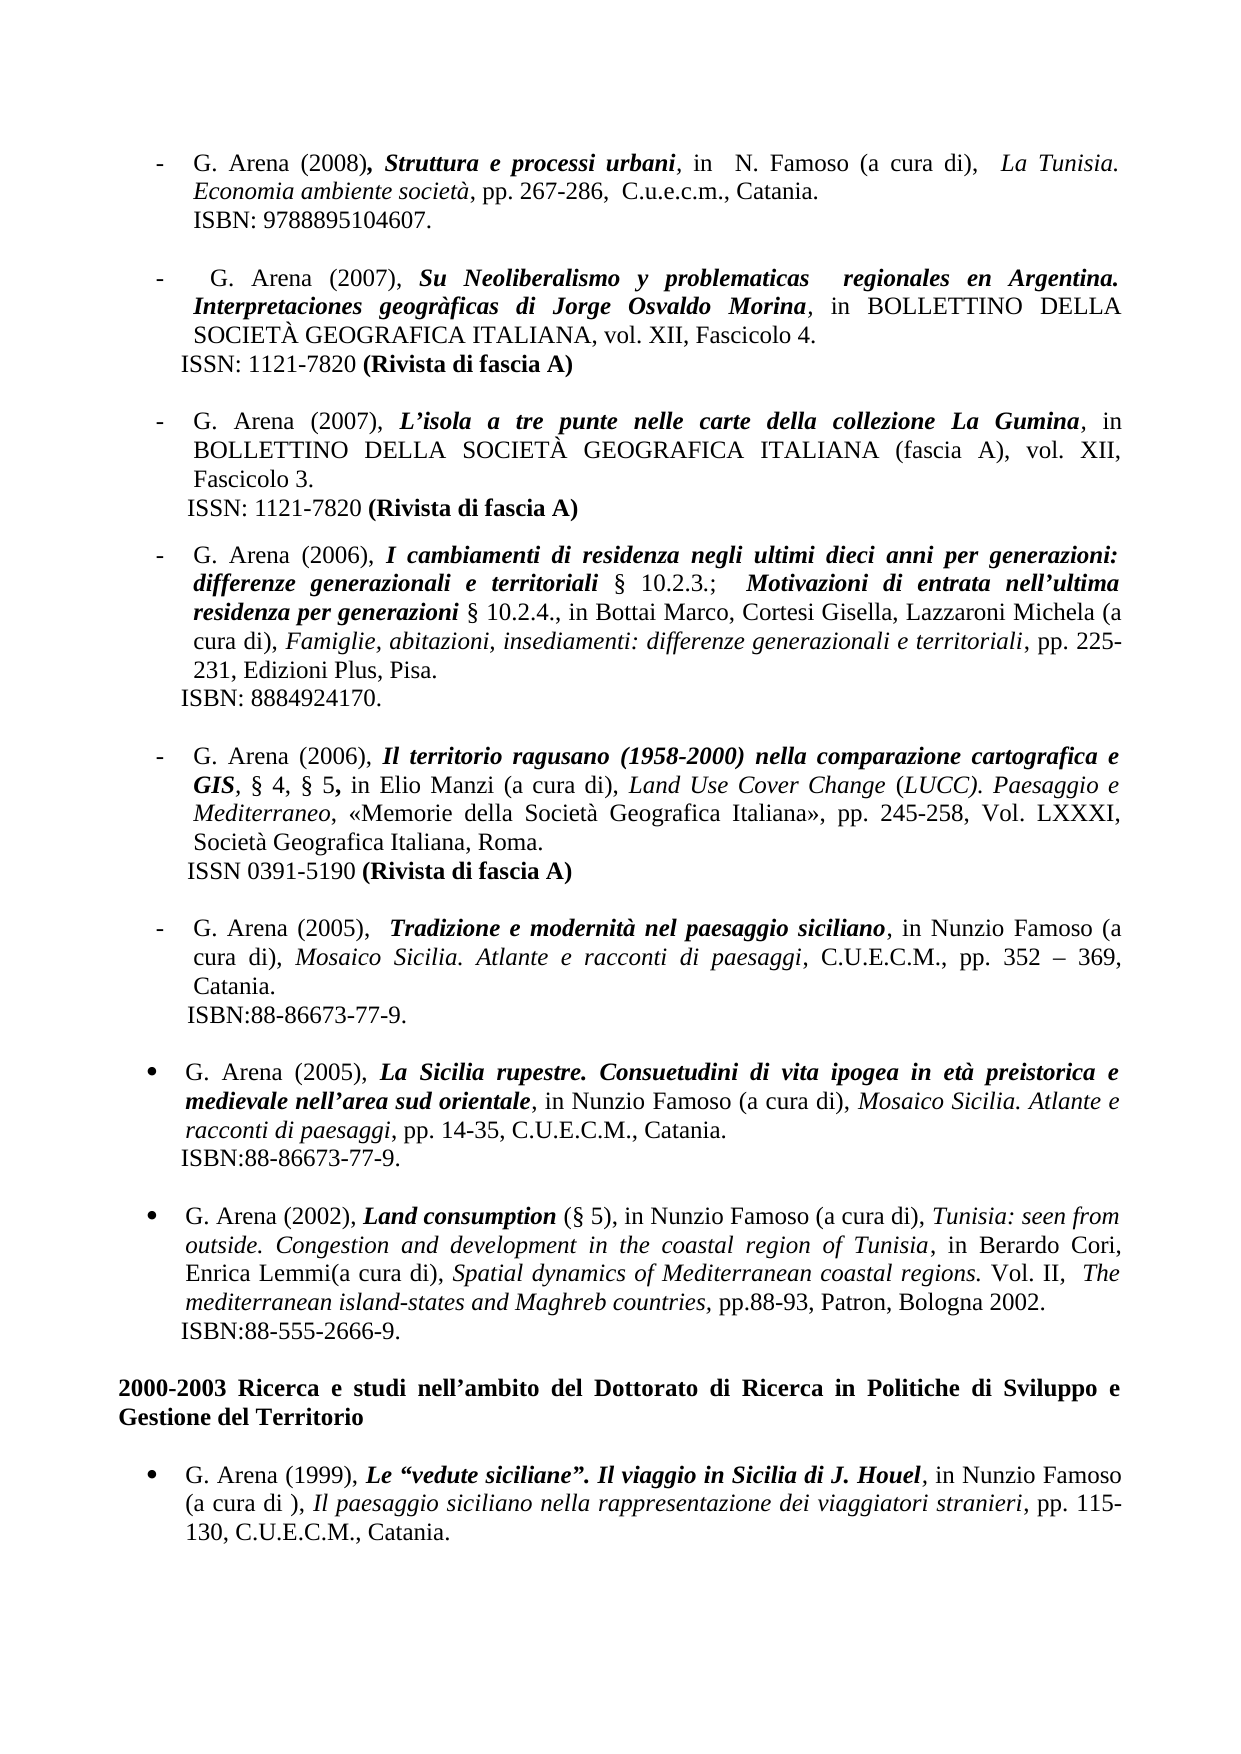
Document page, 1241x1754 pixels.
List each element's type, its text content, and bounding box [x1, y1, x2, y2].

list G. Arena (1999), Le “vedute siciliane”. Il viaggio in Sicilia di J. Houel, in Nunzio Famoso (a cura di ), Il paesaggio siciliano nella rappresentazione dei viaggiatori stranieri, pp. 115-130, C.U.E.C.M., Catania. [148, 1460, 1122, 1546]
text ISBN: 8884924170. [156, 683, 1122, 712]
list G. Arena (2007), L’isola a tre punte nelle carte della collezione La Gumina, in BOLLETTINO DELLA SOCIETÀ GEOGRAFICA ITALIANA (fascia A), vol. XII, Fascicolo 3. [156, 406, 1122, 493]
text ISSN 0391-5190 (Rivista di fascia A) [118, 856, 1122, 885]
list G. Arena (2008), Struttura e processi urbani, in N. Famoso (a cura di), La Tunisia. Economia ambiente società, pp. 267-286, C.u.e.c.m., Catania. [156, 148, 1122, 205]
text ISSN: 1121-7820 (Rivista di fascia A) [118, 493, 1122, 521]
text ISBN:88-86673-77-9. [118, 1000, 1122, 1028]
list G. Arena (2002), Land consumption (§ 5), in Nunzio Famoso (a cura di), Tunisia: seen from outside. Congestion and development in the coastal region of Tunisia, in Berardo Cori, Enrica Lemmi(a cura di), Spatial dynamics of Mediterranean coastal regions. Vol. II, The mediterranean island-states and Maghreb countries, pp.88-93, Patron, Bologna 2002. [148, 1201, 1122, 1316]
list G. Arena (2005), La Sicilia rupestre. Consuetudini di vita ipogea in età preistorica e medievale nell’area sud orientale, in Nunzio Famoso (a cura di), Mosaico Sicilia. Atlante e racconti di paesaggi, pp. 14-35, C.U.E.C.M., Catania. [148, 1057, 1122, 1143]
text ISBN: 9788895104607. [118, 205, 1122, 234]
list G. Arena (2006), I cambiamenti di residenza negli ultimi dieci anni per generazioni: differenze generazionali e territoriali § 10.2.3.; Motivazioni di entrata nell’ultima residenza per generazioni § 10.2.4., in Bottai Marco, Cortesi Gisella, Lazzaroni Michela (a cura di), Famiglie, abitazioni, insediamenti: differenze generazionali e territoriali, pp. 225-231, Edizioni Plus, Pisa. [156, 540, 1122, 683]
text ISBN:88-555-2666-9. [118, 1316, 1122, 1345]
text ISBN:88-86673-77-9. [118, 1143, 1122, 1172]
list G. Arena (2007), Su Neoliberalismo y problematicas regionales en Argentina. Interpretaciones geogràficas di Jorge Osvaldo Morina, in BOLLETTINO DELLA SOCIETÀ GEOGRAFICA ITALIANA, vol. XII, Fascicolo 4. [156, 263, 1122, 349]
text ISSN: 1121-7820 (Rivista di fascia A) [118, 349, 1122, 378]
list G. Arena (2005), Tradizione e modernità nel paesaggio siciliano, in Nunzio Famoso (a cura di), Mosaico Sicilia. Atlante e racconti di paesaggi, C.U.E.C.M., pp. 352 – 369, Catania. [156, 913, 1122, 1000]
list G. Arena (2006), Il territorio ragusano (1958-2000) nella comparazione cartografica e GIS, § 4, § 5, in Elio Manzi (a cura di), Land Use Cover Change (LUCC). Paesaggio e Mediterraneo, «Memorie della Società Geografica Italiana», pp. 245-258, Vol. LXXXI, Società Geografica Italiana, Roma. [156, 741, 1122, 856]
text 2000-2003 Ricerca e studi nell’ambito del Dottorato di Ricerca in Politiche di Sviluppo e Gestione del Territorio [118, 1373, 1122, 1431]
